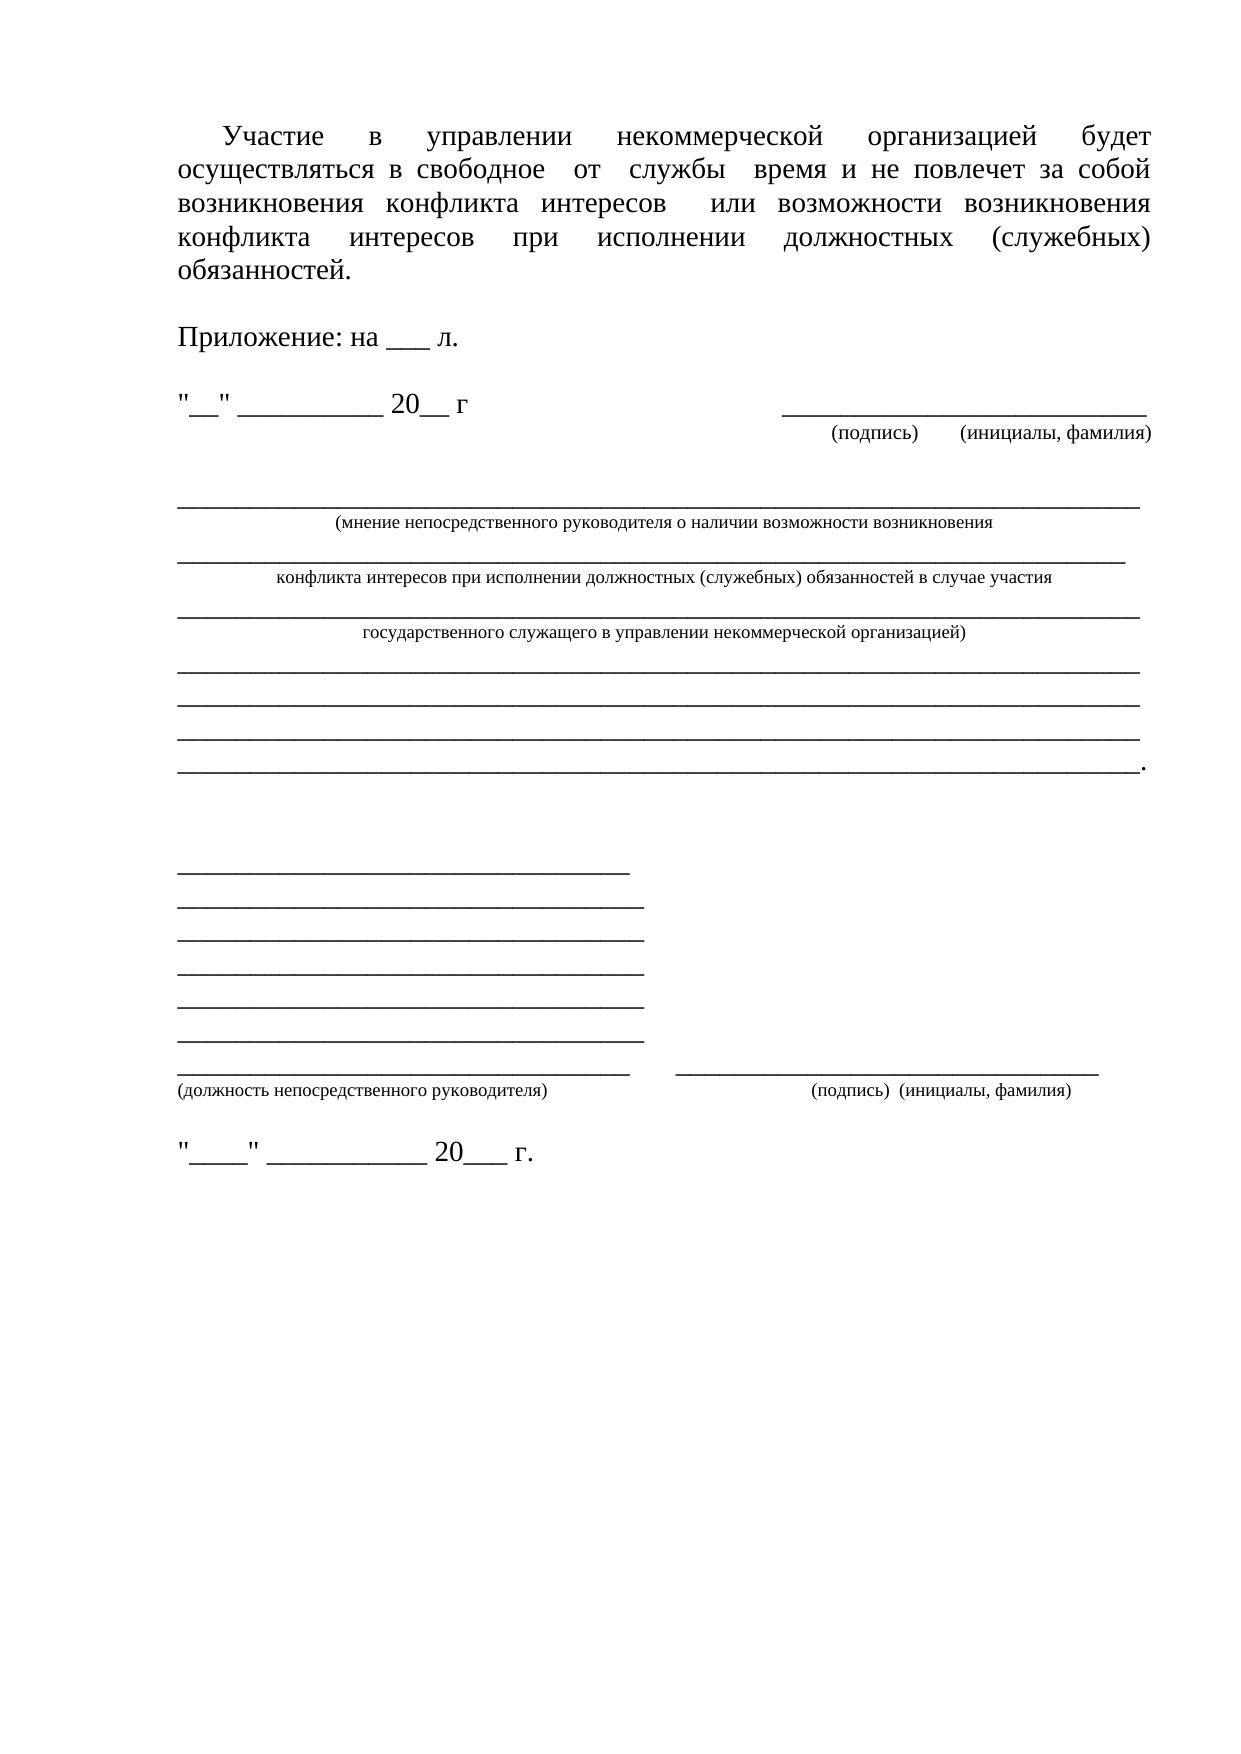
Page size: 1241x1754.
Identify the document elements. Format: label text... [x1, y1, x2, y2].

text __________________________________________________________________ [177, 588, 1152, 621]
text (мнение непосредственного руководителя о наличии возможности возникновения [177, 511, 1152, 533]
text _________________________________________________________________ [177, 533, 1152, 566]
text "__" __________ 20__ г _________________________ [177, 386, 1152, 420]
table_header _____________________________ (подпись) (инициалы, фамилия) [664, 844, 1163, 1168]
text государственного служащего в управлении некоммерческой организацией) [177, 621, 1152, 643]
table_header _______________________________ ________________________________ ________________________________ ________________________________ ________________________________ ________________________________ _______________________________ (должность непосредственного руководителя) "____" ___________ 20___ г. [166, 844, 664, 1168]
text Участие в управлении некоммерческой организацией будет осуществляться в свободное от службы время и не повлечет за собой возникновения конфликта интересов или возможности возникновения конфликта интересов при исполнении должностных (служебных) обязанностей. [177, 118, 1152, 286]
text Приложение: на ___ л. [177, 319, 1152, 353]
text ____________________________________________________________________________________________________________________________________ [177, 643, 1152, 710]
text __________________________________________________________________ [177, 478, 1152, 511]
text конфликта интересов при исполнении должностных (служебных) обязанностей в случае участия [177, 566, 1152, 588]
text (подпись) (инициалы, фамилия) [177, 420, 1152, 444]
text ____________________________________________________________________________________________________________________________________. [177, 710, 1152, 777]
